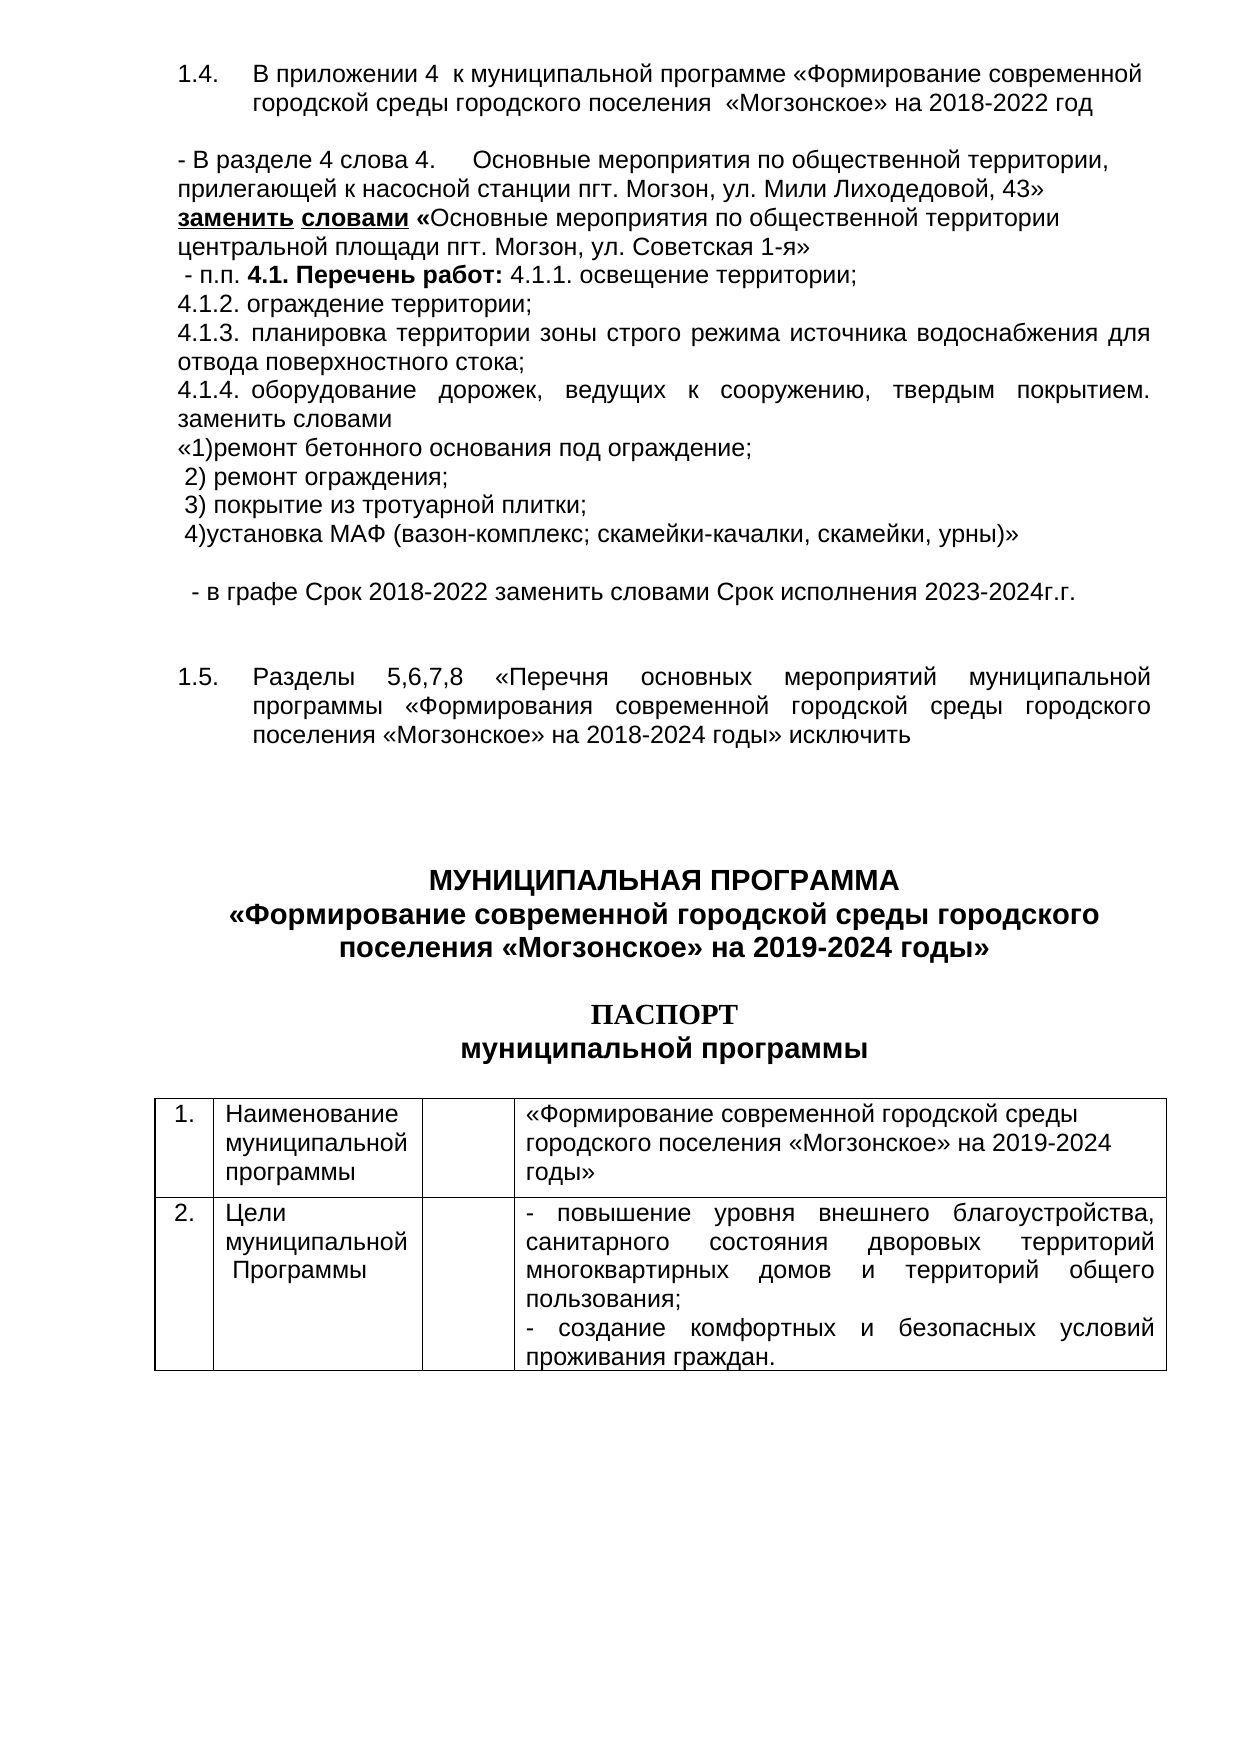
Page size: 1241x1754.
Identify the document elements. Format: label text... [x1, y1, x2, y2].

text - В разделе 4 слова 4. Основные мероприятия по общественной территории, прилегающей к насосной станции пгт. Могзон, ул. Мили Лиходедовой, 43» заменить словами «Основные мероприятия по общественной территории центральной площади пгт. Могзон, ул. Советская 1-я» [177, 145, 1152, 260]
table_header 1. [156, 1099, 213, 1197]
text 3) покрытие из тротуарной плитки; [177, 490, 1152, 519]
list В приложении 4 к муниципальной программе «Формирование современной городской среды городского поселения «Могзонское» на 2018-2022 год [177, 59, 1152, 117]
table_cell [423, 1198, 514, 1370]
list Разделы 5,6,7,8 «Перечня основных мероприятий муниципальной программы «Формирования современной городской среды городского поселения «Могзонское» на 2018-2024 годы» исключить [177, 662, 1152, 748]
text 2) ремонт ограждения; [177, 462, 1152, 490]
text муниципальной программы [177, 1031, 1152, 1064]
text «Формирование современной городской среды городского поселения «Могзонское» на 2019-2024 годы» [177, 897, 1152, 964]
table_cell - повышение уровня внешнего благоустройства, санитарного состояния дворовых территорий многоквартирных домов и территорий общего пользования; - создание комфортных и безопасных условий проживания граждан. [515, 1198, 1166, 1370]
text «1)ремонт бетонного основания под ограждение; [177, 433, 1152, 462]
table_header «Формирование современной городской среды городского поселения «Могзонское» на 2019-2024 годы» [515, 1099, 1166, 1197]
text 4.1.2. ограждение территории; [177, 289, 1152, 318]
table_cell Цели муниципальной Программы [214, 1198, 422, 1370]
table_cell 2. [156, 1198, 213, 1370]
text 4)установка МАФ (вазон-комплекс; скамейки-качалки, скамейки, урны)» [177, 519, 1152, 548]
text - в графе Срок 2018-2022 заменить словами Срок исполнения 2023-2024г.г. [177, 577, 1152, 605]
text 4.1.3. планировка территории зоны строго режима источника водоснабжения для отвода поверхностного стока; [177, 318, 1152, 375]
table_header [423, 1099, 514, 1197]
text 4.1.4. оборудование дорожек, ведущих к сооружению, твердым покрытием. заменить словами [177, 375, 1152, 433]
text МУНИЦИПАЛЬНАЯ ПРОГРАММА [177, 863, 1152, 897]
table_header Наименование муниципальной программы [214, 1099, 422, 1197]
text - п.п. 4.1. Перечень работ: 4.1.1. освещение территории; [177, 260, 1152, 289]
text Паспорт [177, 997, 1152, 1031]
